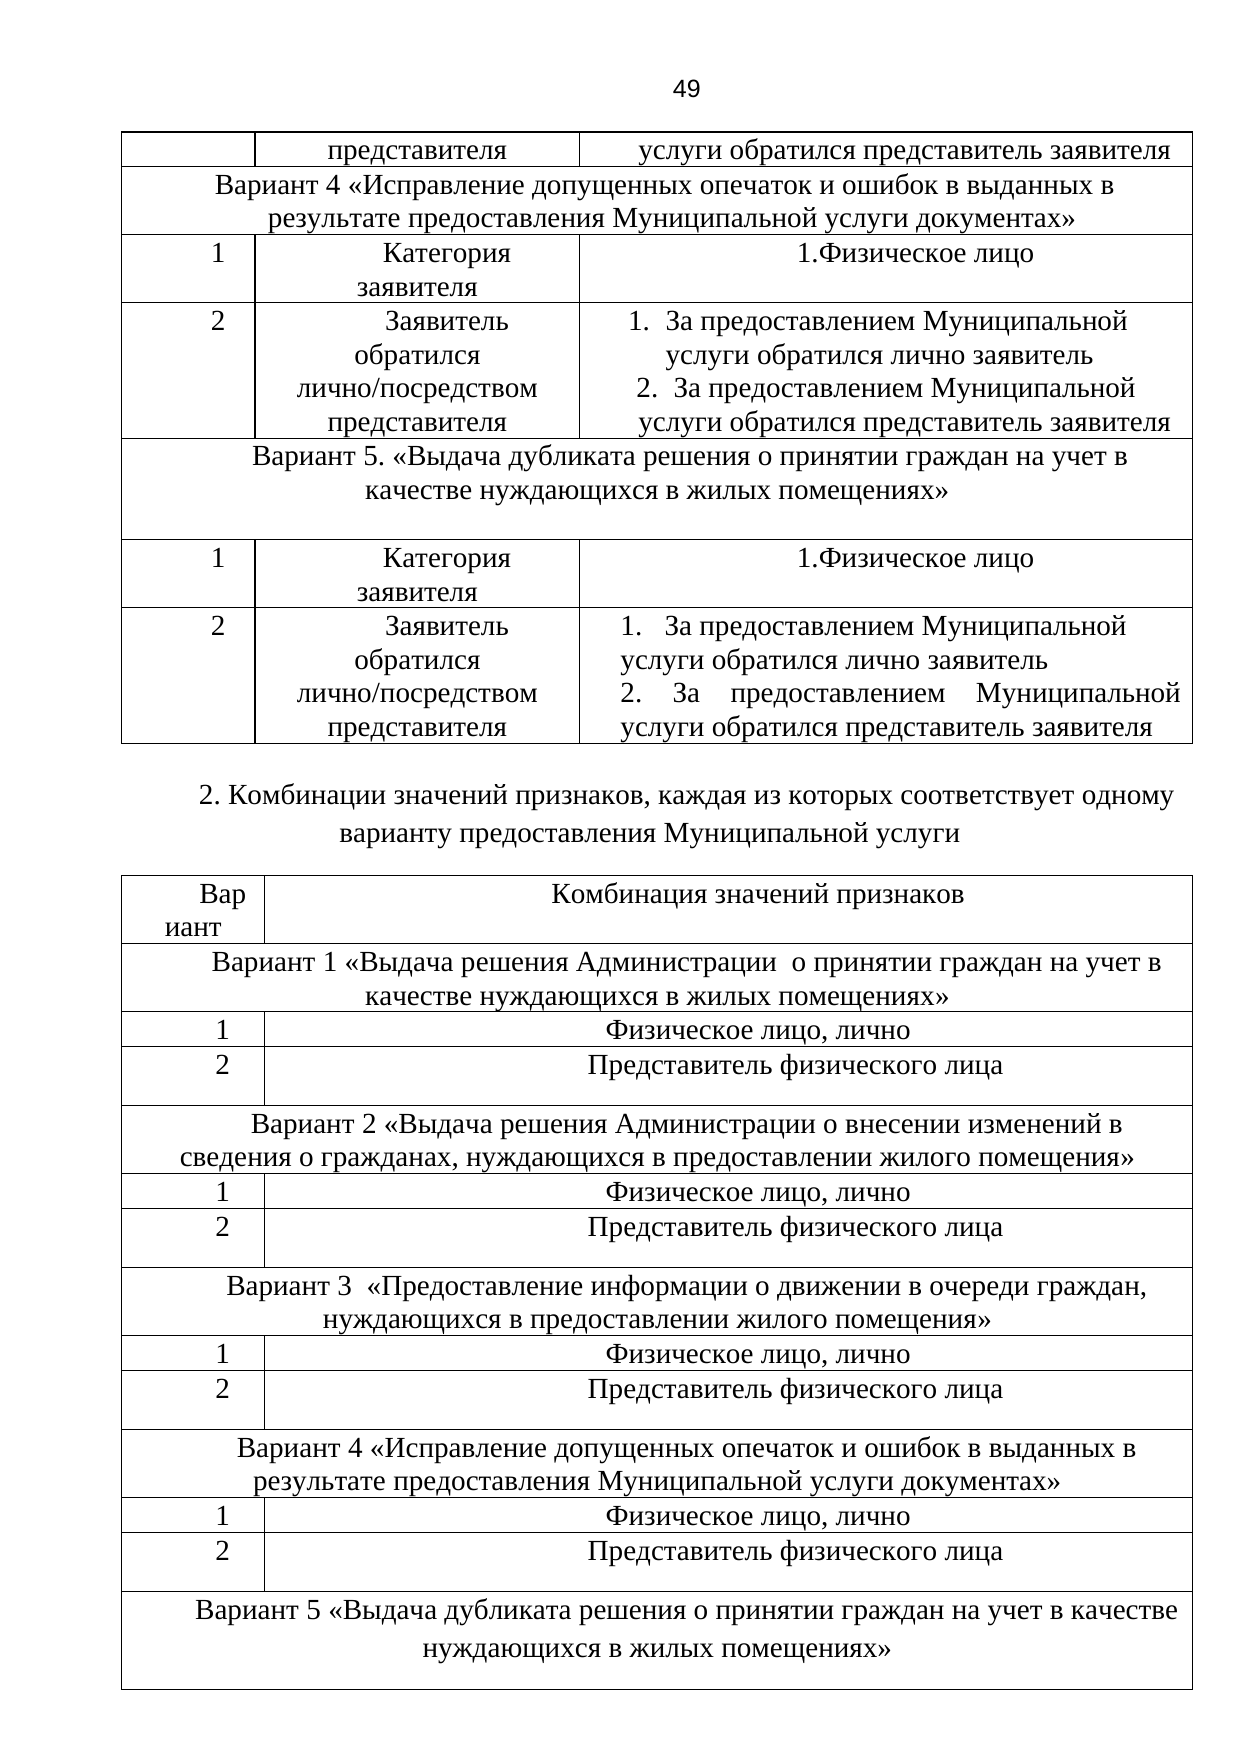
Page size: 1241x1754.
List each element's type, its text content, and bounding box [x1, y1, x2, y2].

table_cell Вариант 5 «Выдача дубликата решения о принятии граждан на учет в качестве нуждающихся в жилых помещениях» [122, 1592, 1192, 1689]
table_cell Представитель физического лица [265, 1209, 1192, 1267]
table_cell Вариант 1 «Выдача решения Администрации о принятии граждан на учет в качестве нуждающихся в жилых помещениях» [122, 944, 1192, 1011]
table_cell 1 [122, 1012, 264, 1046]
table_cell Физическое лицо, лично [265, 1336, 1192, 1370]
list 2. Комбинации значений признаков, каждая из которых соответствует одному варианту предоставления Муниципальной услуги [118, 777, 1181, 849]
table_cell 1 [122, 1498, 264, 1532]
table_cell 1 [122, 1336, 264, 1370]
table_header Комбинация значений признаков [265, 876, 1192, 943]
table_header Вариант [122, 876, 264, 943]
table_cell Представитель физического лица [265, 1047, 1192, 1105]
table_cell Заявитель обратился лично/посредством представителя [256, 303, 579, 437]
table_cell Физическое лицо, лично [265, 1498, 1192, 1532]
table_cell Физическое лицо, лично [265, 1174, 1192, 1208]
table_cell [580, 133, 1192, 166]
table_cell За предоставлением Муниципальной услуги обратился лично заявитель 2. За предоставлением Муниципальной услуги обратился представитель заявителя [580, 608, 1192, 742]
table_cell 2 [122, 1371, 264, 1429]
table_cell Заявитель обратился лично/посредством представителя [256, 608, 579, 742]
table_cell 1 [122, 235, 254, 302]
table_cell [256, 133, 579, 166]
table_cell 2 [122, 303, 254, 437]
table_cell Представитель физического лица [265, 1371, 1192, 1429]
table_cell Категория заявителя [256, 235, 579, 302]
table_cell Вариант 3 «Предоставление информации о движении в очереди граждан, нуждающихся в предоставлении жилого помещения» [122, 1268, 1192, 1335]
table_cell 1 [122, 540, 254, 607]
table_cell Вариант 2 «Выдача решения Администрации о внесении изменений в сведения о гражданах, нуждающихся в предоставлении жилого помещения» [122, 1106, 1192, 1173]
table_cell За предоставлением Муниципальной услуги обратился лично заявитель За предоставлением Муниципальной услуги обратился представитель заявителя [580, 303, 1192, 437]
table_cell 2 [122, 133, 254, 166]
table_cell 2 [122, 1047, 264, 1105]
table_cell Вариант 4 «Исправление допущенных опечаток и ошибок в выданных в результате предоставления Муниципальной услуги документах» [122, 167, 1192, 234]
table_cell Физическое лицо, лично [265, 1012, 1192, 1046]
table_cell 2 [122, 1533, 264, 1591]
table_cell 1.Физическое лицо [580, 235, 1192, 302]
table_cell Вариант 5. «Выдача дубликата решения о принятии граждан на учет в качестве нуждающихся в жилых помещениях» [122, 439, 1192, 539]
table_cell 1 [122, 1174, 264, 1208]
table_cell Вариант 4 «Исправление допущенных опечаток и ошибок в выданных в результате предоставления Муниципальной услуги документах» [122, 1430, 1192, 1497]
table_cell 1.Физическое лицо [580, 540, 1192, 607]
table_cell Представитель физического лица [265, 1533, 1192, 1591]
table_cell 2 [122, 1209, 264, 1267]
table_cell 2 [122, 608, 254, 742]
table_cell Категория заявителя [256, 540, 579, 607]
